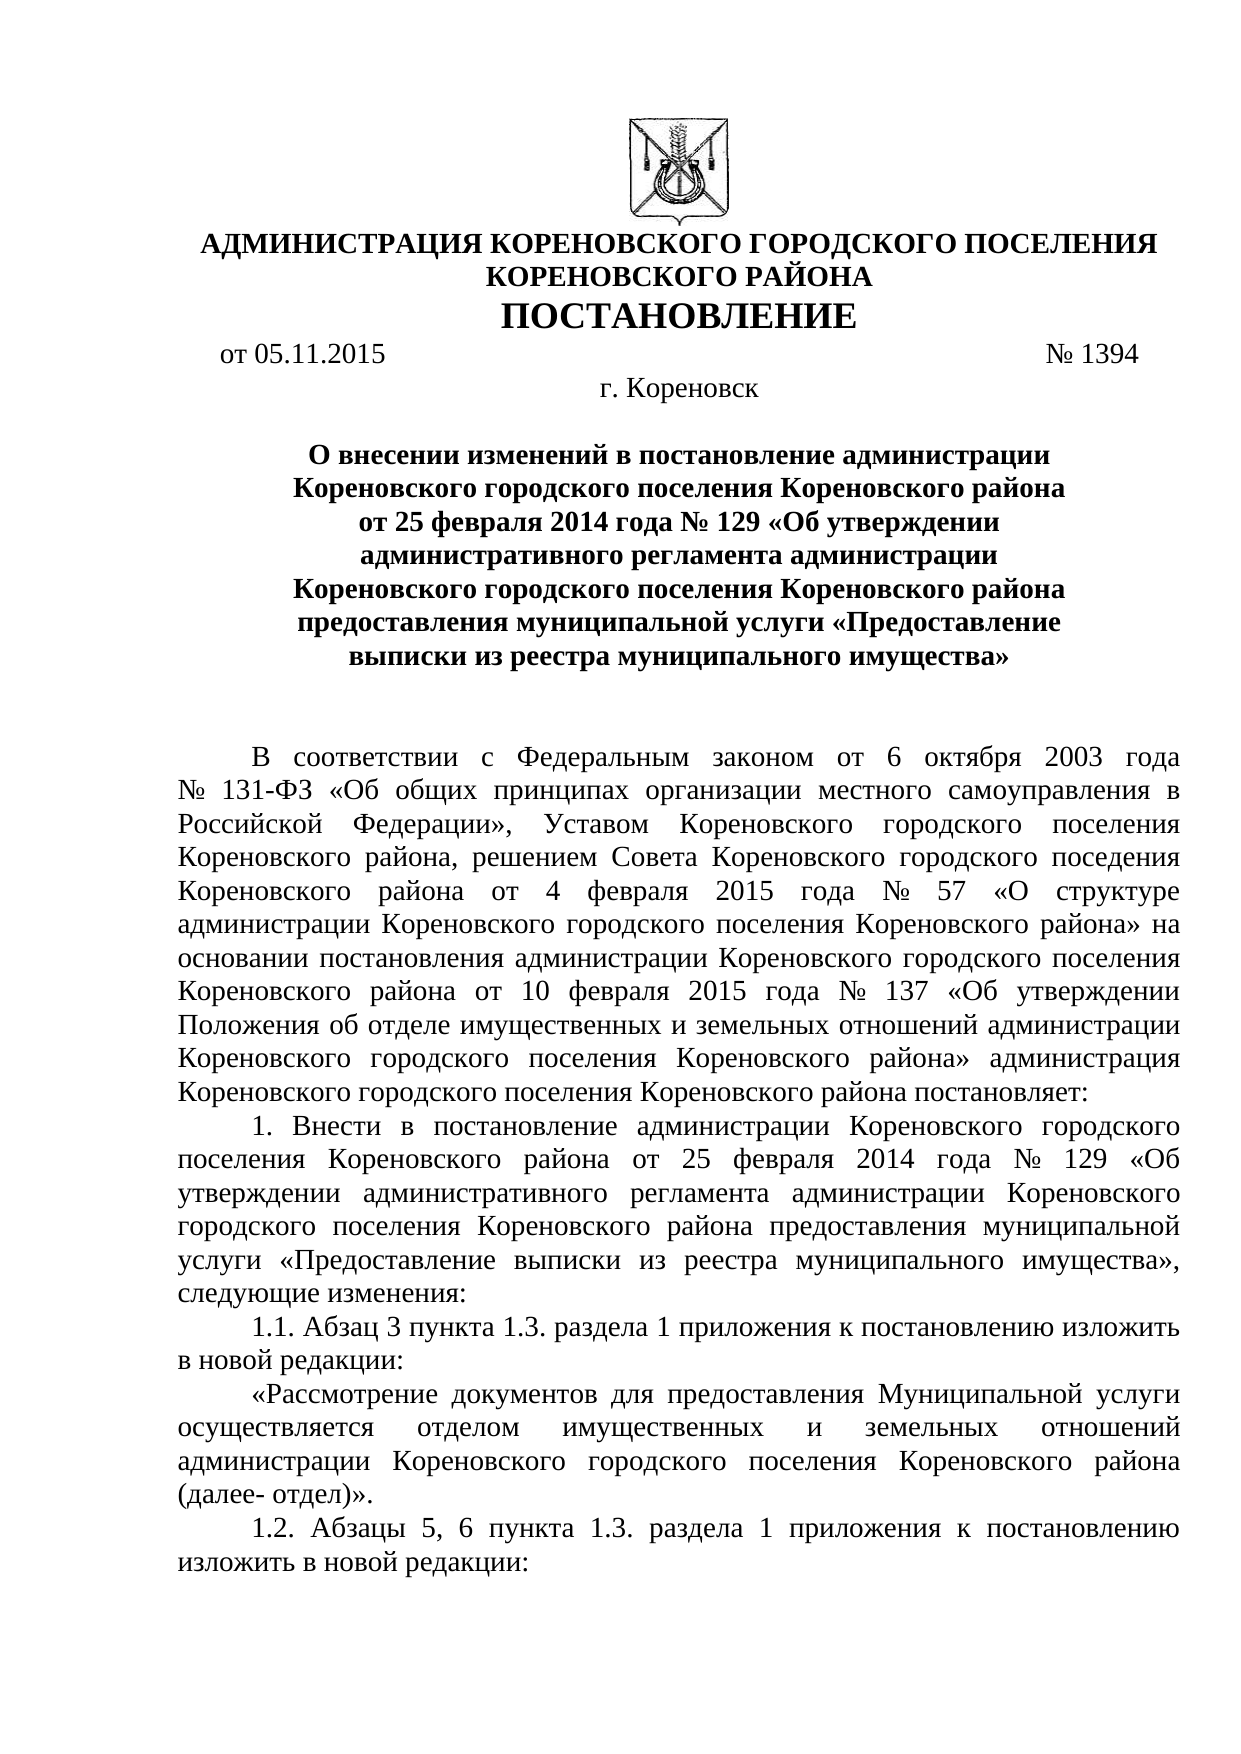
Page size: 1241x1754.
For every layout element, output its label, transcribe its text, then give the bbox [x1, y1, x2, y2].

text от 25 февраля 2014 года № 129 «Об утверждении [177, 504, 1181, 537]
text О внесении изменений в постановление администрации [177, 437, 1181, 470]
text ПОСТАНОВЛЕНИЕ [177, 293, 1181, 336]
text от 05.11.2015 № 1394 [177, 336, 1181, 370]
picture [629, 118, 730, 226]
text КОРЕНОВСКОГО РАЙОНА [177, 259, 1181, 293]
text «Рассмотрение документов для предоставления Муниципальной услуги осуществляется отделом имущественных и земельных отношений администрации Кореновского городского поселения Кореновского района (далее- отдел)». [177, 1376, 1181, 1510]
text В соответствии с Федеральным законом от 6 октября 2003 года № 131-ФЗ «Об общих принципах организации местного самоуправления в Российской Федерации», Уставом Кореновского городского поселения Кореновского района, решением Совета Кореновского городского поседения Кореновского района от 4 февраля 2015 года № 57 «О структуре администрации Кореновского городского поселения Кореновского района» на основании постановления администрации Кореновского городского поселения Кореновского района от 10 февраля 2015 года № 137 «Об утверждении Положения об отделе имущественных и земельных отношений администрации Кореновского городского поселения Кореновского района» администрация Кореновского городского поселения Кореновского района постановляет: [177, 739, 1181, 1108]
text Кореновского городского поселения Кореновского района [177, 470, 1181, 504]
text Кореновского городского поселения Кореновского района [177, 571, 1181, 604]
text выписки из реестра муниципального имущества» [177, 638, 1181, 672]
text АДМИНИСТРАЦИЯ КОРЕНОВСКОГО ГОРОДСКОГО ПОСЕЛЕНИЯ [177, 226, 1181, 259]
text 1. Внести в постановление администрации Кореновского городского поселения Кореновского района от 25 февраля 2014 года № 129 «Об утверждении административного регламента администрации Кореновского городского поселения Кореновского района предоставления муниципальной услуги «Предоставление выписки из реестра муниципального имущества», следующие изменения: [177, 1108, 1181, 1309]
text административного регламента администрации [177, 537, 1181, 571]
text г. Кореновск [177, 370, 1181, 403]
text 1.1. Абзац 3 пункта 1.3. раздела 1 приложения к постановлению изложить в новой редакции: [177, 1309, 1181, 1376]
text 1.2. Абзацы 5, 6 пункта 1.3. раздела 1 приложения к постановлению изложить в новой редакции: [177, 1510, 1181, 1577]
text предоставления муниципальной услуги «Предоставление [177, 604, 1181, 638]
